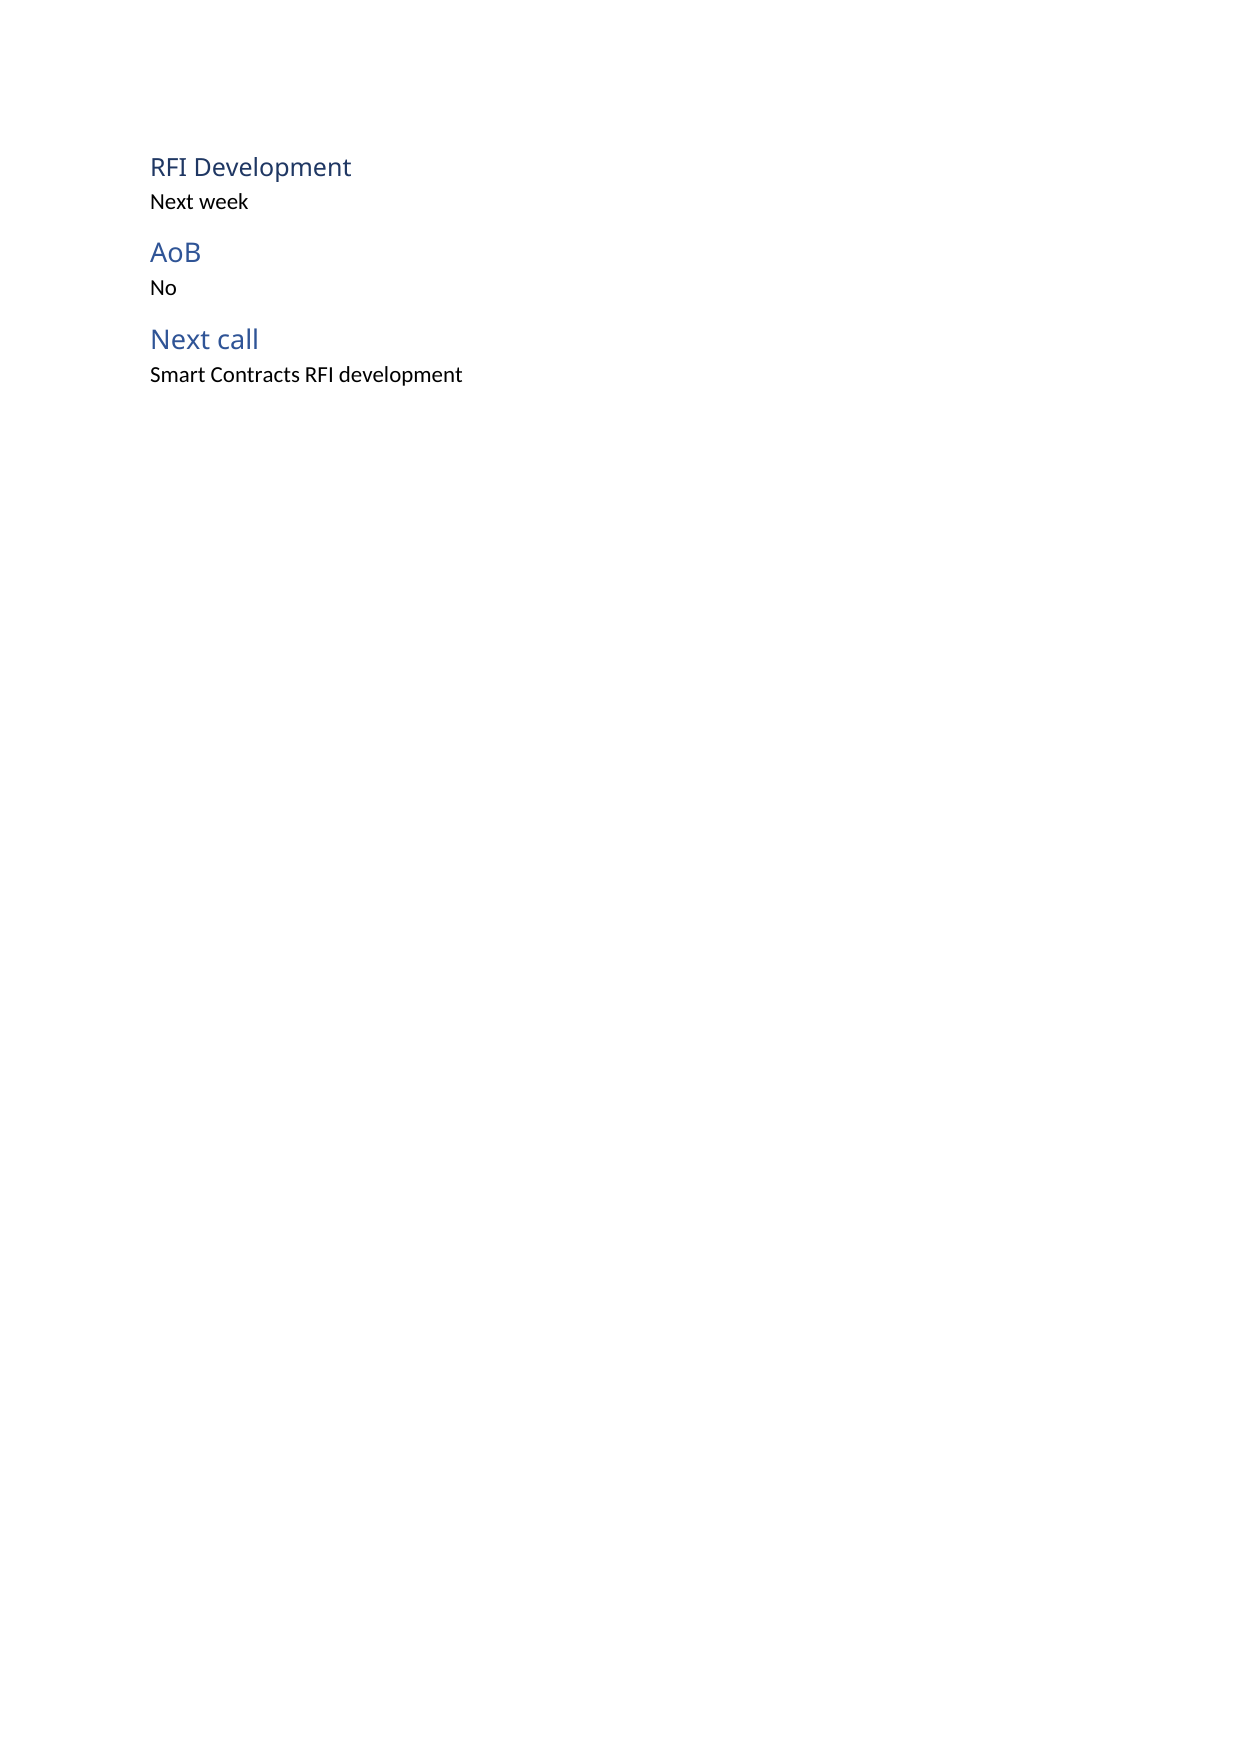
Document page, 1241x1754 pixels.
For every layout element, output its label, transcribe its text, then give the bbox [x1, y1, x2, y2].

text Smart Contracts RFI development [150, 360, 1090, 388]
text Next week [150, 187, 1090, 215]
text No [150, 273, 1090, 301]
subtitle AoB [150, 234, 1090, 271]
subtitle Next call [150, 320, 1090, 357]
subtitle RFI Development [150, 150, 1090, 184]
